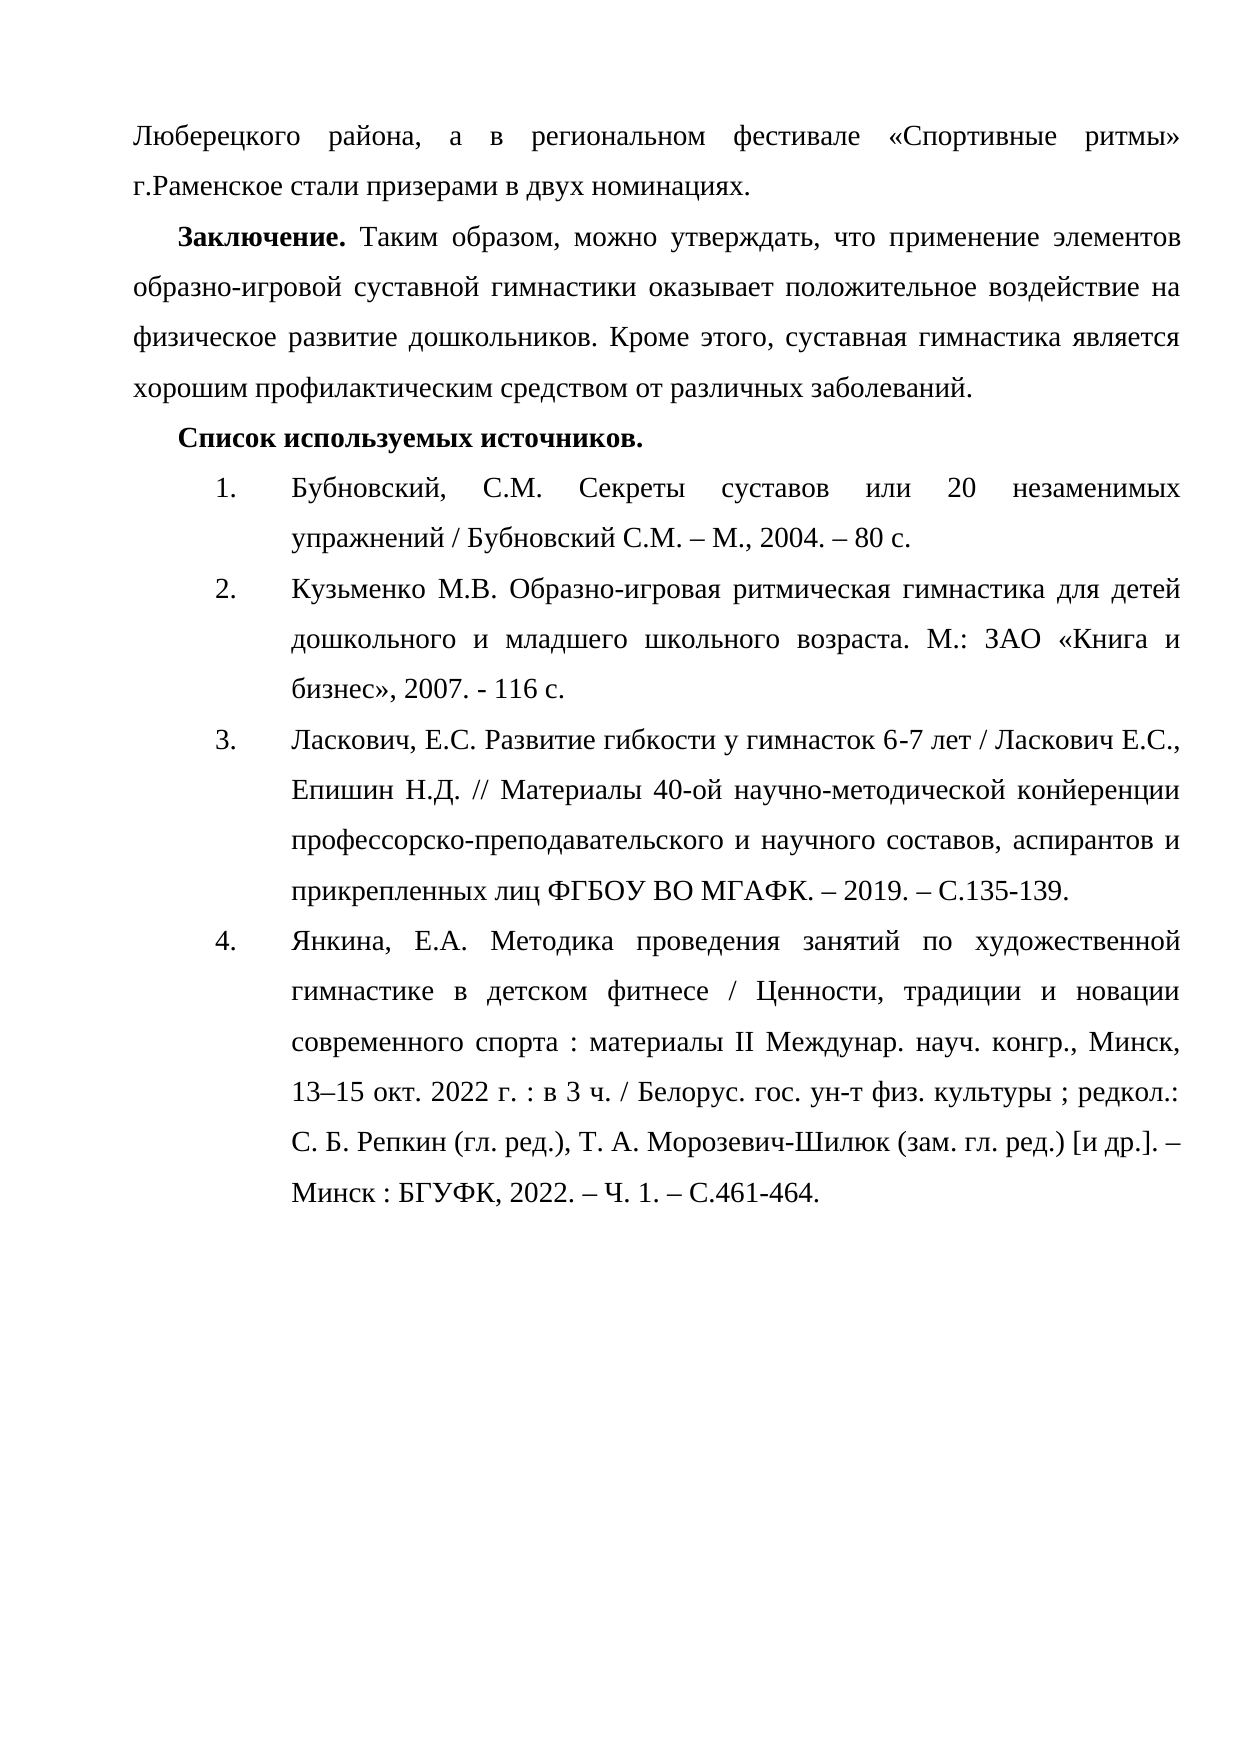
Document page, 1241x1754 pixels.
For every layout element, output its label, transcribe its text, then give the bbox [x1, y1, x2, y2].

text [133, 118, 1181, 202]
list Янкина, Е.А. Методика проведения занятий по художественной гимнастике в детском фитнесе / Ценности, традиции и новации современного спорта : материалы II Междунар. науч. конгр., Минск, 13–15 окт. 2022 г. : в 3 ч. / Белорус. гос. ун-т физ. культуры ; редкол.: С. Б. Репкин (гл. ред.), Т. А. Морозевич-Шилюк (зам. гл. ред.) [и др.]. – Минск : БГУФК, 2022. – Ч. 1. – С.461-464. [215, 923, 1181, 1208]
text Список используемых источников. [133, 420, 1181, 453]
text Заключение. Таким образом, можно утверждать, что применение элементов образно-игровой суставной гимнастики оказывает положительное воздействие на физическое развитие дошкольников. Кроме этого, суставная гимнастика является хорошим профилактическим средством от различных заболеваний. [133, 219, 1181, 403]
list Ласкович, Е.С. Развитие гибкости у гимнасток 6-7 лет / Ласкович Е.С., Епишин Н.Д. // Материалы 40-ой научно-методической конйеренции профессорско-преподавательского и научного составов, аспирантов и прикрепленных лиц ФГБОУ ВО МГАФК. – 2019. – С.135-139. [215, 722, 1181, 906]
list Кузьменко М.В. Образно-игровая ритмическая гимнастика для детей дошкольного и младшего школьного возраста. М.: ЗАО «Книга и бизнес», 2007. - 116 с. [215, 571, 1181, 705]
list Бубновский, С.М. Секреты суставов или 20 незаменимых упражнений / Бубновский С.М. – М., 2004. – 80 с. [215, 470, 1181, 554]
